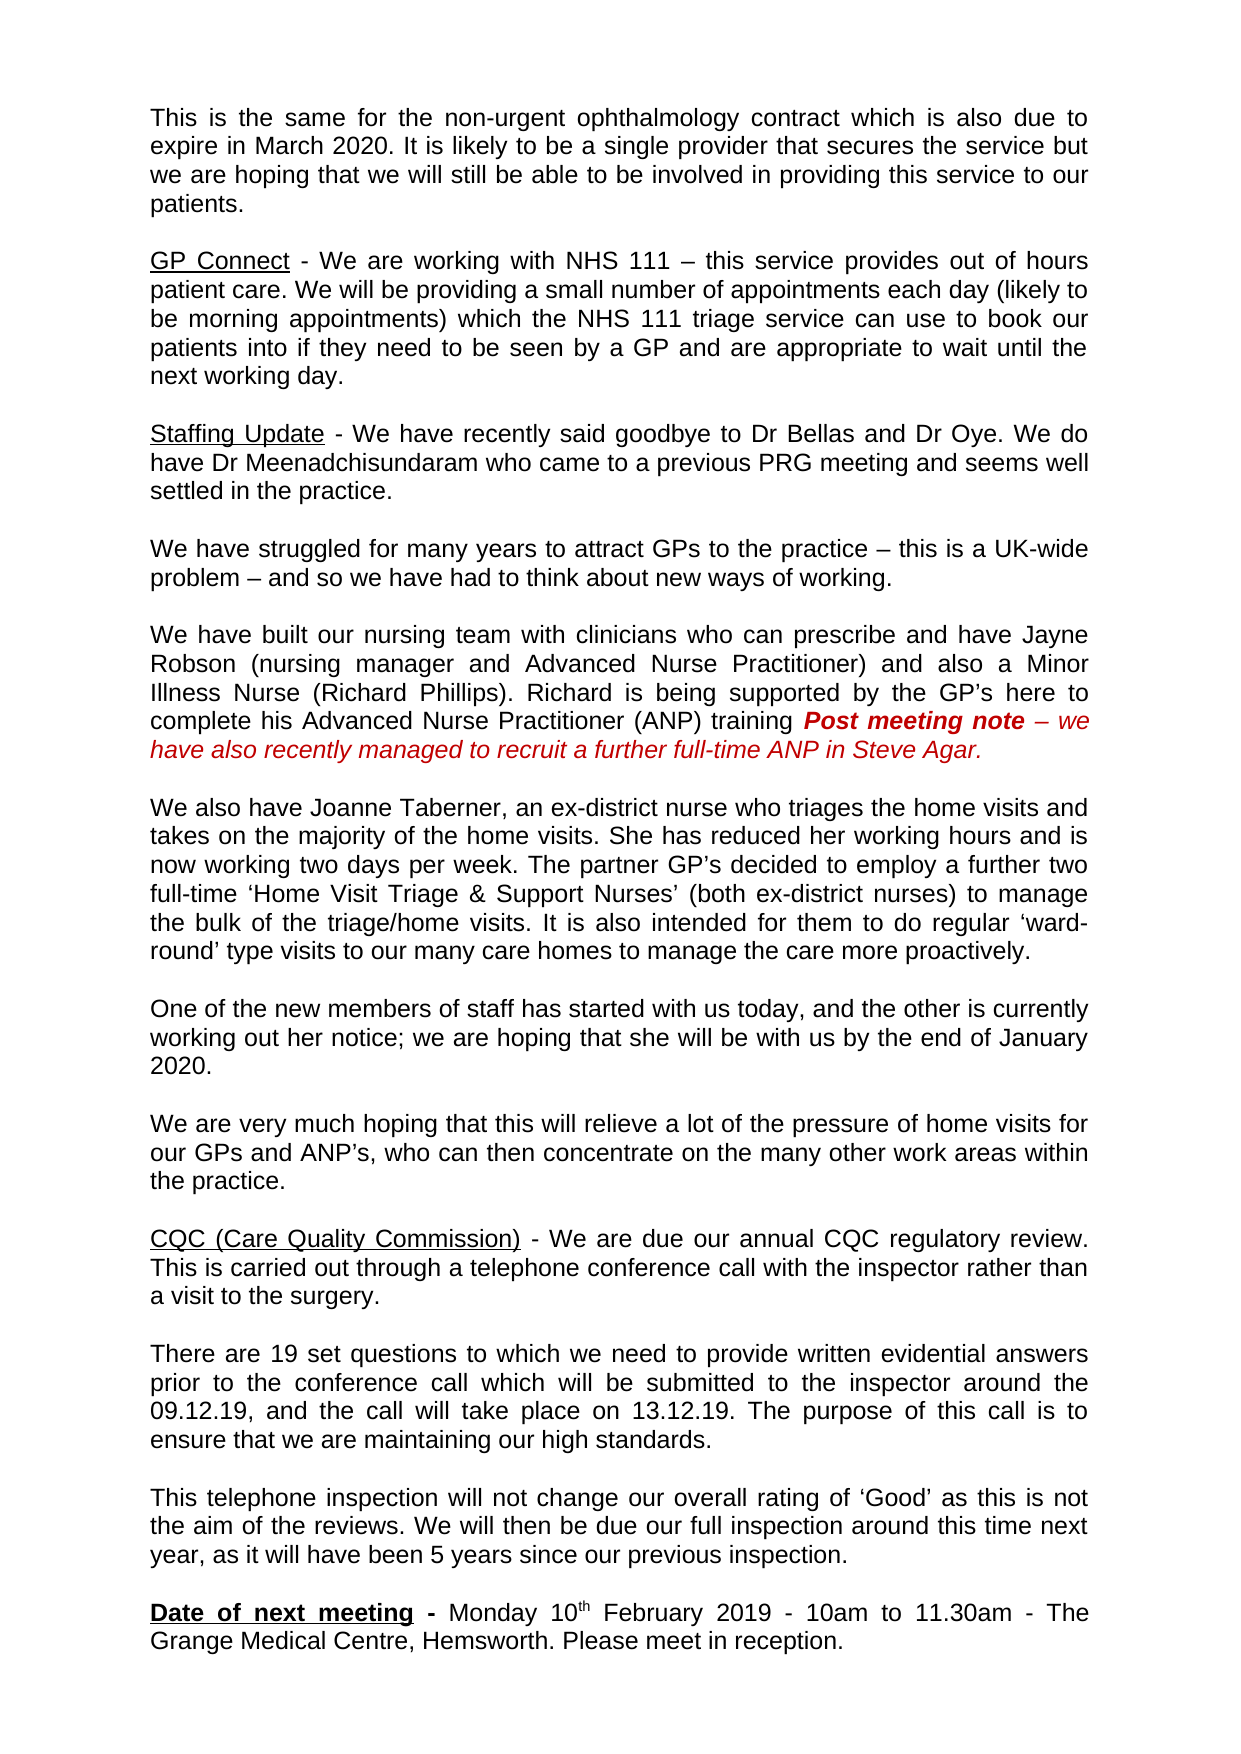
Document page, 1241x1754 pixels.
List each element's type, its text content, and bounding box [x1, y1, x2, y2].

text This is the same for the non-urgent ophthalmology contract which is also due to expire in March 2020. It is likely to be a single provider that secures the service but we are hoping that we will still be able to be involved in providing this service to our patients. [150, 103, 1090, 218]
text This telephone inspection will not change our overall rating of ‘Good’ as this is not the aim of the reviews. We will then be due our full inspection around this time next year, as it will have been 5 years since our previous inspection. [150, 1483, 1090, 1569]
text There are 19 set questions to which we need to provide written evidential answers prior to the conference call which will be submitted to the inspector around the 09.12.19, and the call will take place on 13.12.19. The purpose of this call is to ensure that we are maintaining our high standards. [150, 1339, 1090, 1454]
text We have struggled for many years to attract GPs to the practice – this is a UK-wide problem – and so we have had to think about new ways of working. [150, 534, 1090, 591]
text We also have Joanne Taberner, an ex-district nurse who triages the home visits and takes on the majority of the home visits. She has reduced her working hours and is now working two days per week. The partner GP’s decided to employ a further two full-time ‘Home Visit Triage & Support Nurses’ (both ex-district nurses) to manage the bulk of the triage/home visits. It is also intended for them to do regular ‘ward-round’ type visits to our many care homes to manage the care more proactively. [150, 793, 1090, 965]
text We are very much hoping that this will relieve a lot of the pressure of home visits for our GPs and ANP’s, who can then concentrate on the many other work areas within the practice. [150, 1109, 1090, 1195]
text One of the new members of staff has started with us today, and the other is currently working out her notice; we are hoping that she will be with us by the end of January 2020. [150, 994, 1090, 1080]
text We have built our nursing team with clinicians who can prescribe and have Jayne Robson (nursing manager and Advanced Nurse Practitioner) and also a Minor Illness Nurse (Richard Phillips). Richard is being supported by the GP’s here to complete his Advanced Nurse Practitioner (ANP) training Post meeting note – we have also recently managed to recruit a further full-time ANP in Steve Agar. [150, 620, 1090, 764]
text Date of next meeting - Monday 10th February 2019 - 10am to 11.30am - The Grange Medical Centre, Hemsworth. Please meet in reception. [150, 1598, 1090, 1655]
text Staffing Update - We have recently said goodbye to Dr Bellas and Dr Oye. We do have Dr Meenadchisundaram who came to a previous PRG meeting and seems well settled in the practice. [150, 419, 1090, 505]
text GP Connect - We are working with NHS 111 – this service provides out of hours patient care. We will be providing a small number of appointments each day (likely to be morning appointments) which the NHS 111 triage service can use to book our patients into if they need to be seen by a GP and are appropriate to wait until the next working day. [150, 246, 1090, 390]
text CQC (Care Quality Commission) - We are due our annual CQC regulatory review. This is carried out through a telephone conference call with the inspector rather than a visit to the surgery. [150, 1224, 1090, 1310]
